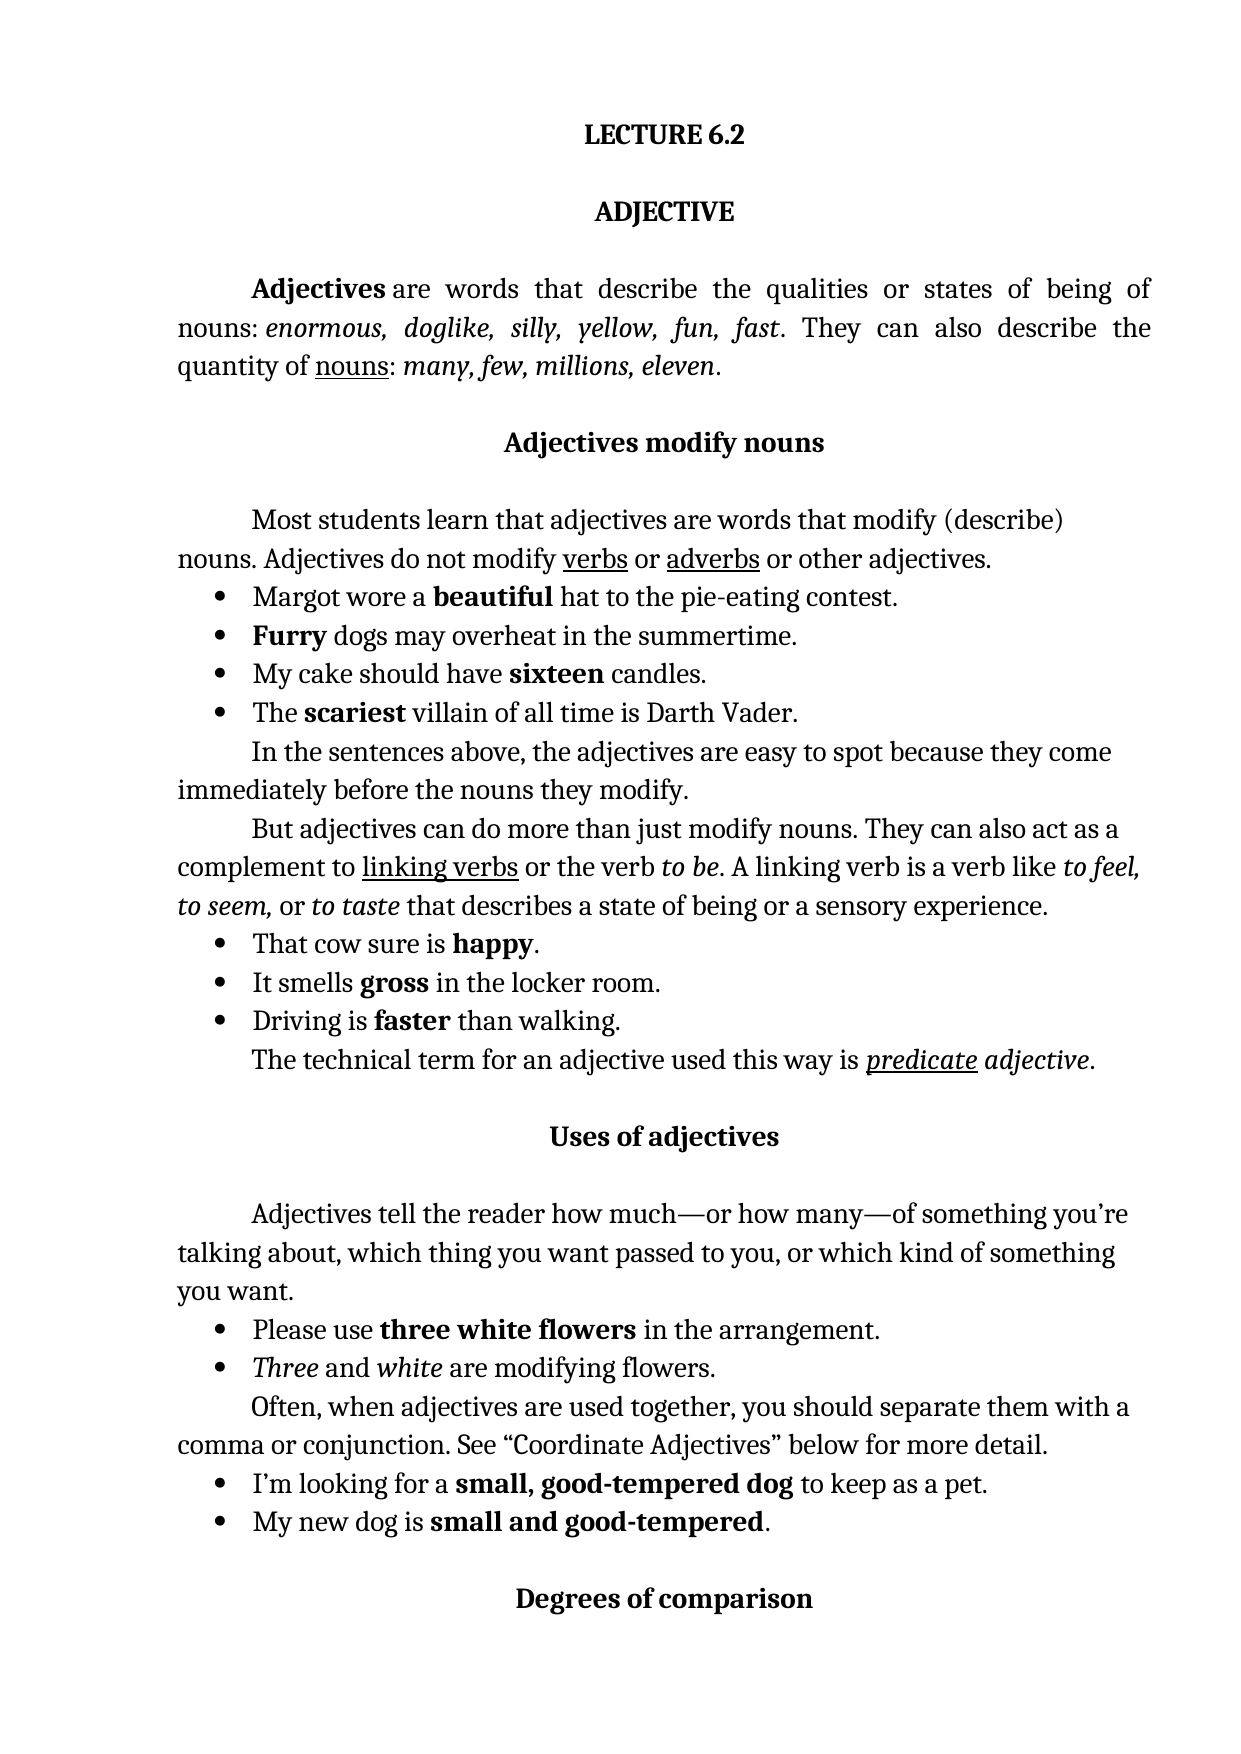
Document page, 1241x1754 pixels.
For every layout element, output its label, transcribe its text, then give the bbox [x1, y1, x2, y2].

list Margot wore a beautiful hat to the pie-eating contest. [215, 581, 1152, 614]
list Furry dogs may overheat in the summertime. [215, 619, 1152, 653]
list My cake should have sixteen candles. [215, 658, 1152, 691]
text Often, when adjectives are used together, you should separate them with a comma or conjunction. See “Coordinate Adjectives” below for more detail. [177, 1390, 1152, 1462]
list The scariest villain of all time is Darth Vader. [215, 696, 1152, 730]
text Adjectives tell the reader how much—or how many—of something you’re talking about, which thing you want passed to you, or which kind of something you want. [177, 1197, 1152, 1308]
text In the sentences above, the adjectives are easy to spot because they come immediately before the nouns they modify. [177, 735, 1152, 807]
text But adjectives can do more than just modify nouns. They can also act as a complement to linking verbs or the verb to be. A linking verb is a verb like to feel, to seem, or to taste that describes a state of being or a sensory experience. [177, 812, 1152, 922]
list I’m looking for a small, good-tempered dog to keep as a pet. [215, 1467, 1152, 1501]
text ADJECTIVE [177, 195, 1152, 229]
text Degrees of comparison [177, 1583, 1152, 1616]
text Adjectives modify nouns [177, 426, 1152, 460]
list Three and white are modifying flowers. [215, 1351, 1152, 1385]
text Most students learn that adjectives are words that modify (describe) nouns. Adjectives do not modify verbs or adverbs or other adjectives. [177, 503, 1152, 576]
list My new dog is small and good-tempered. [215, 1506, 1152, 1539]
text The technical term for an adjective used this way is predicate adjective. [177, 1043, 1152, 1077]
text Adjectives are words that describe the qualities or states of being of nouns: enormous, doglike, silly, yellow, fun, fast. They can also describe the quantity of nouns: many, few, millions, eleven. [177, 272, 1152, 383]
text Uses of adjectives [177, 1120, 1152, 1154]
list Please use three white flowers in the arrangement. [215, 1313, 1152, 1346]
text LECTURE 6.2 [177, 118, 1152, 152]
list It smells gross in the locker room. [215, 966, 1152, 999]
list Driving is faster than walking. [215, 1004, 1152, 1038]
list That cow sure is happy. [215, 927, 1152, 961]
